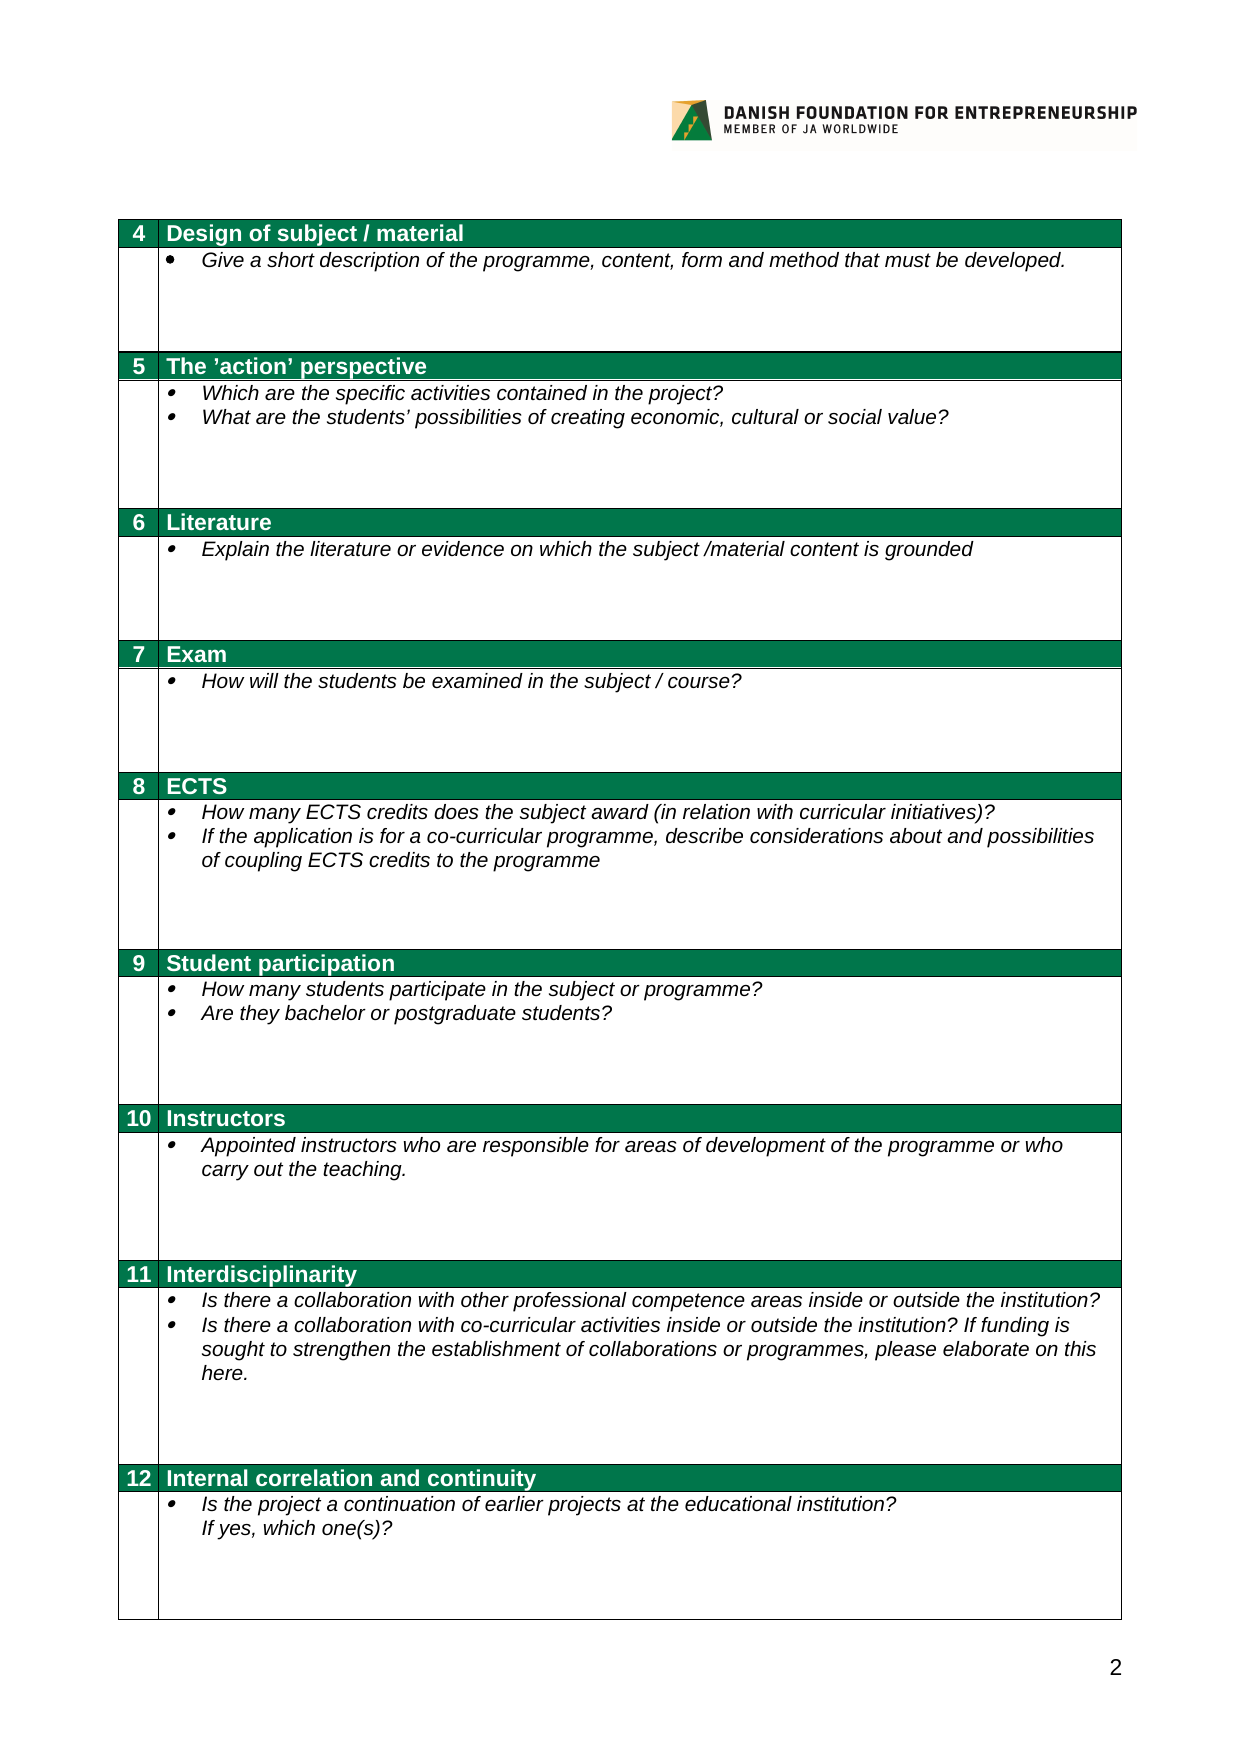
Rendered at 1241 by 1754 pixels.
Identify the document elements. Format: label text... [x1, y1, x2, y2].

table_cell Exam [159, 641, 1121, 667]
table_cell ECTS [159, 773, 1121, 799]
table_cell 7 [119, 641, 158, 667]
table_cell How many students participate in the subject or programme? Are they bachelor or postgraduate students? [159, 977, 1121, 1104]
table_cell Design of subject / material [159, 220, 1121, 247]
table_cell [119, 800, 158, 949]
table_cell [119, 1133, 158, 1260]
table_cell How will the students be examined in the subject / course? [159, 669, 1121, 772]
table_cell 11 [119, 1261, 158, 1287]
table_cell 5 [119, 353, 158, 379]
picture [671, 100, 1138, 151]
table_cell 8 [119, 773, 158, 799]
table_cell Appointed instructors who are responsible for areas of development of the programme or who carry out the teaching. [159, 1133, 1121, 1260]
table_cell 12 [119, 1465, 158, 1491]
table_cell How many ECTS credits does the subject award (in relation with curricular initiatives)? If the application is for a co-curricular programme, describe considerations about and possibilities of coupling ECTS credits to the programme [159, 800, 1121, 949]
table_cell The ’action’ perspective [159, 353, 1121, 379]
table_cell [119, 977, 158, 1104]
table_cell [119, 537, 158, 640]
table_cell 4 [119, 220, 158, 247]
table_cell Student participation [159, 950, 1121, 976]
table_cell Internal correlation and continuity [159, 1465, 1121, 1491]
table_cell [119, 1492, 158, 1619]
table_cell [119, 248, 158, 351]
table_cell [119, 381, 158, 508]
table_cell Instructors [159, 1105, 1121, 1132]
table_cell Interdisciplinarity [159, 1261, 1121, 1287]
table_cell Literature [159, 509, 1121, 536]
table_cell [119, 1288, 158, 1463]
table_cell [119, 669, 158, 772]
table_cell Is there a collaboration with other professional competence areas inside or outside the institution? Is there a collaboration with co-curricular activities inside or outside the institution? If funding is sought to strengthen the establishment of collaborations or programmes, please elaborate on this here. [159, 1288, 1121, 1463]
table_cell Explain the literature or evidence on which the subject /material content is grounded [159, 537, 1121, 640]
table_cell Which are the specific activities contained in the project? What are the students’ possibilities of creating economic, cultural or social value? [159, 381, 1121, 508]
table_cell 6 [119, 509, 158, 536]
table_cell 10 [119, 1105, 158, 1132]
table_cell Give a short description of the programme, content, form and method that must be developed. [159, 248, 1121, 351]
table_cell 9 [119, 950, 158, 976]
